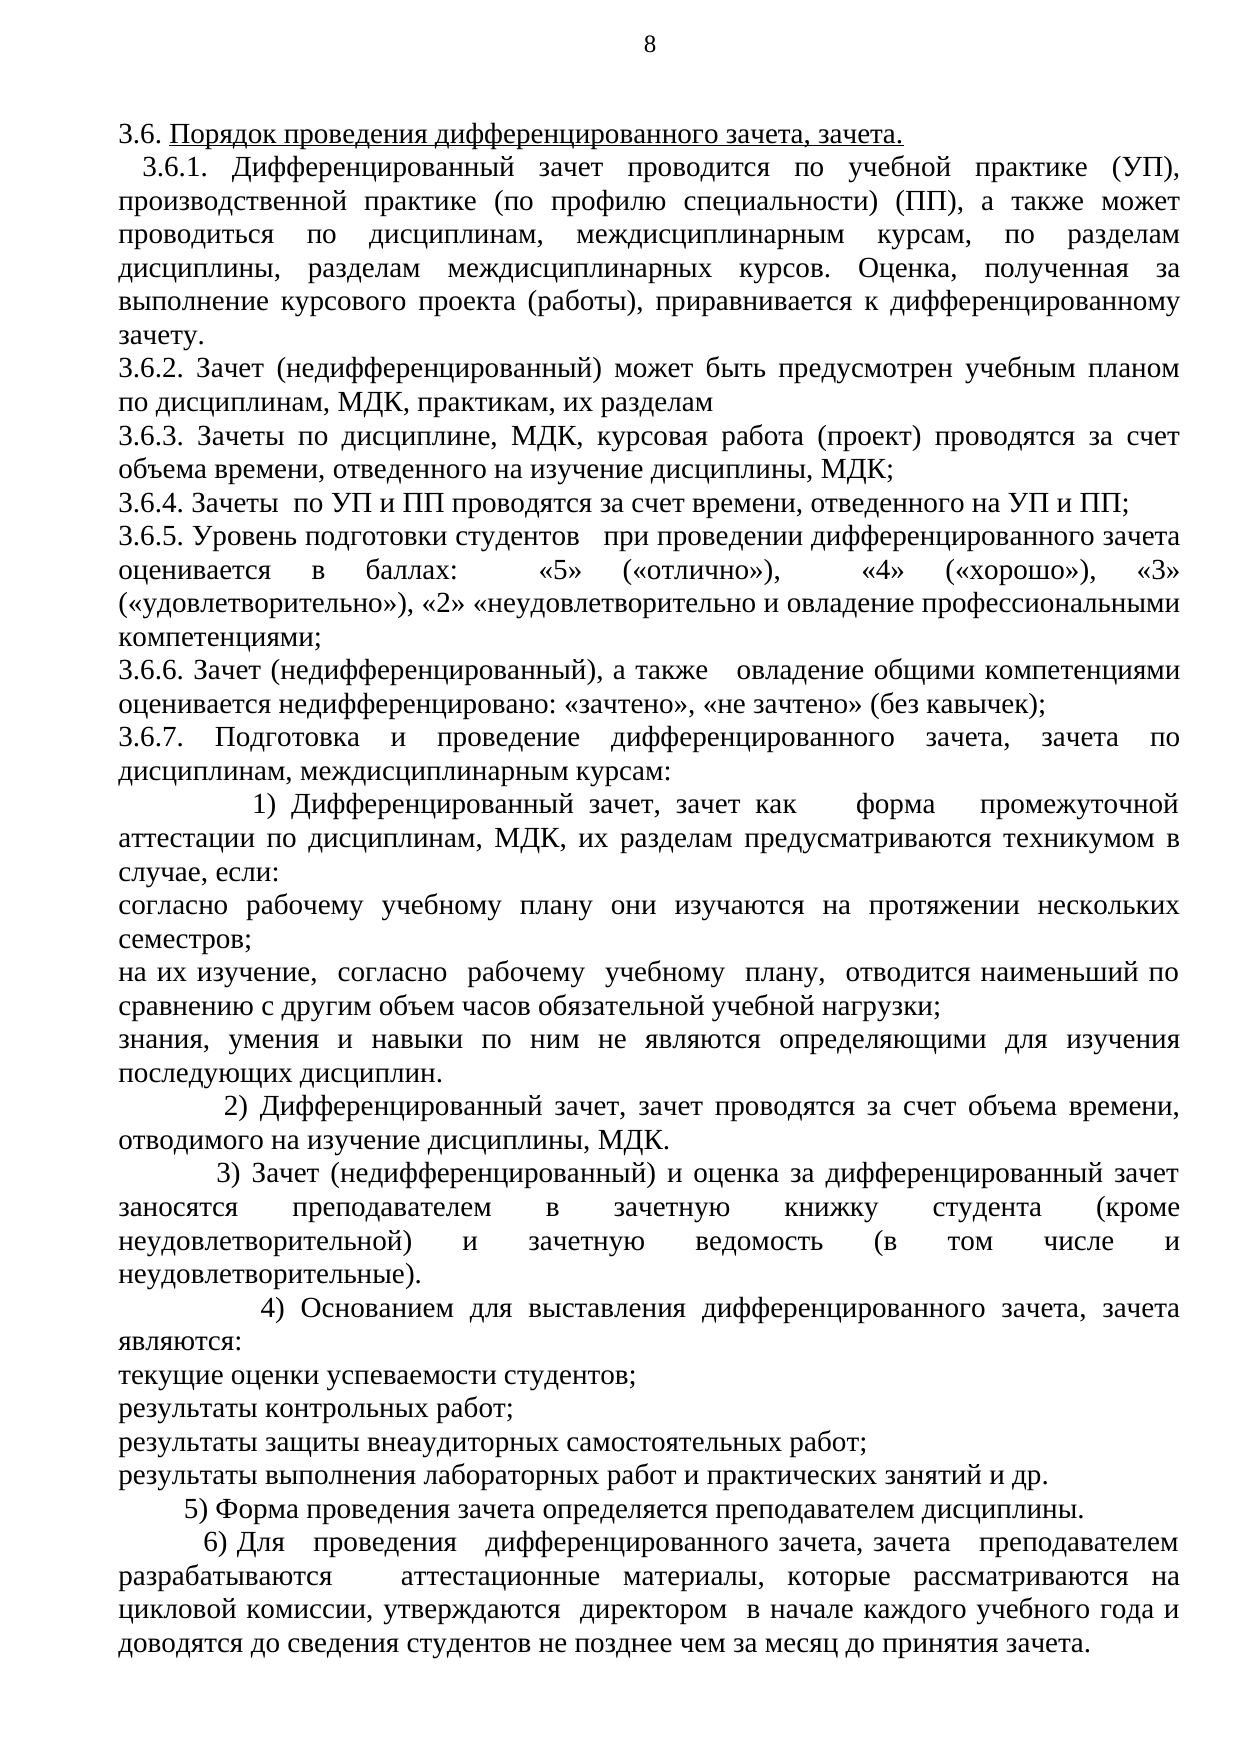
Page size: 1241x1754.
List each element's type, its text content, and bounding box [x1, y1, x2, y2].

text 3.6. Порядок проведения дифференцированного зачета, зачета. [118, 116, 1181, 149]
text на их изучение, согласно рабочему учебному плану, отводится наименьший по сравнению с другим объем часов обязательной учебной нагрузки; [118, 954, 1181, 1021]
text 1) Дифференцированный зачет, зачет как форма промежуточной аттестации по дисциплинам, МДК, их разделам предусматриваются техникумом в случае, если: [118, 787, 1181, 887]
text согласно рабочему учебному плану они изучаются на протяжении нескольких семестров; [118, 887, 1181, 954]
text результаты выполнения лабораторных работ и практических занятий и др. [118, 1457, 1181, 1491]
text 4) Основанием для выставления дифференцированного зачета, зачета являются: [118, 1290, 1181, 1357]
text 3) Зачет (недифференцированный) и оценка за дифференцированный зачет заносятся преподавателем в зачетную книжку студента (кроме неудовлетворительной) и зачетную ведомость (в том числе и неудовлетворительные). [118, 1156, 1181, 1290]
text 3.6.2. Зачет (недифференцированный) может быть предусмотрен учебным планом по дисциплинам, МДК, практикам, их разделам [118, 351, 1181, 418]
text результаты контрольных работ; [118, 1390, 1181, 1424]
text 3.6.6. Зачет (недифференцированный), а также овладение общими компетенциями оценивается недифференцировано: «зачтено», «не зачтено» (без кавычек); [118, 652, 1181, 719]
text текущие оценки успеваемости студентов; [118, 1357, 1181, 1390]
text 2) Дифференцированный зачет, зачет проводятся за счет объема времени, отводимого на изучение дисциплины, МДК. [118, 1088, 1181, 1156]
text 5) Форма проведения зачета определяется преподавателем дисциплины. [118, 1491, 1181, 1524]
text 3.6.4. Зачеты по УП и ПП проводятся за счет времени, отведенного на УП и ПП; [118, 485, 1181, 518]
text знания, умения и навыки по ним не являются определяющими для изучения последующих дисциплин. [118, 1021, 1181, 1088]
text 6) Для проведения дифференцированного зачета, зачета преподавателем разрабатываются аттестационные материалы, которые рассматриваются на цикловой комиссии, утверждаются директором в начале каждого учебного года и доводятся до сведения студентов не позднее чем за месяц до принятия зачета. [118, 1524, 1181, 1659]
text 3.6.7. Подготовка и проведение дифференцированного зачета, зачета по дисциплинам, междисциплинарным курсам: [118, 719, 1181, 787]
text 3.6.3. Зачеты по дисциплине, МДК, курсовая работа (проект) проводятся за счет объема времени, отведенного на изучение дисциплины, МДК; [118, 418, 1181, 485]
text 3.6.1. Дифференцированный зачет проводится по учебной практике (УП), производственной практике (по профилю специальности) (ПП), а также может проводиться по дисциплинам, междисциплинарным курсам, по разделам дисциплины, разделам междисциплинарных курсов. Оценка, полученная за выполнение курсового проекта (работы), приравнивается к дифференцированному зачету. [118, 149, 1181, 351]
text 3.6.5. Уровень подготовки студентов при проведении дифференцированного зачета оценивается в баллах: «5» («отлично»), «4» («хорошо»), «3» («удовлетворительно»), «2» «неудовлетворительно и овладение профессиональными компетенциями; [118, 518, 1181, 652]
text результаты защиты внеаудиторных самостоятельных работ; [118, 1424, 1181, 1457]
